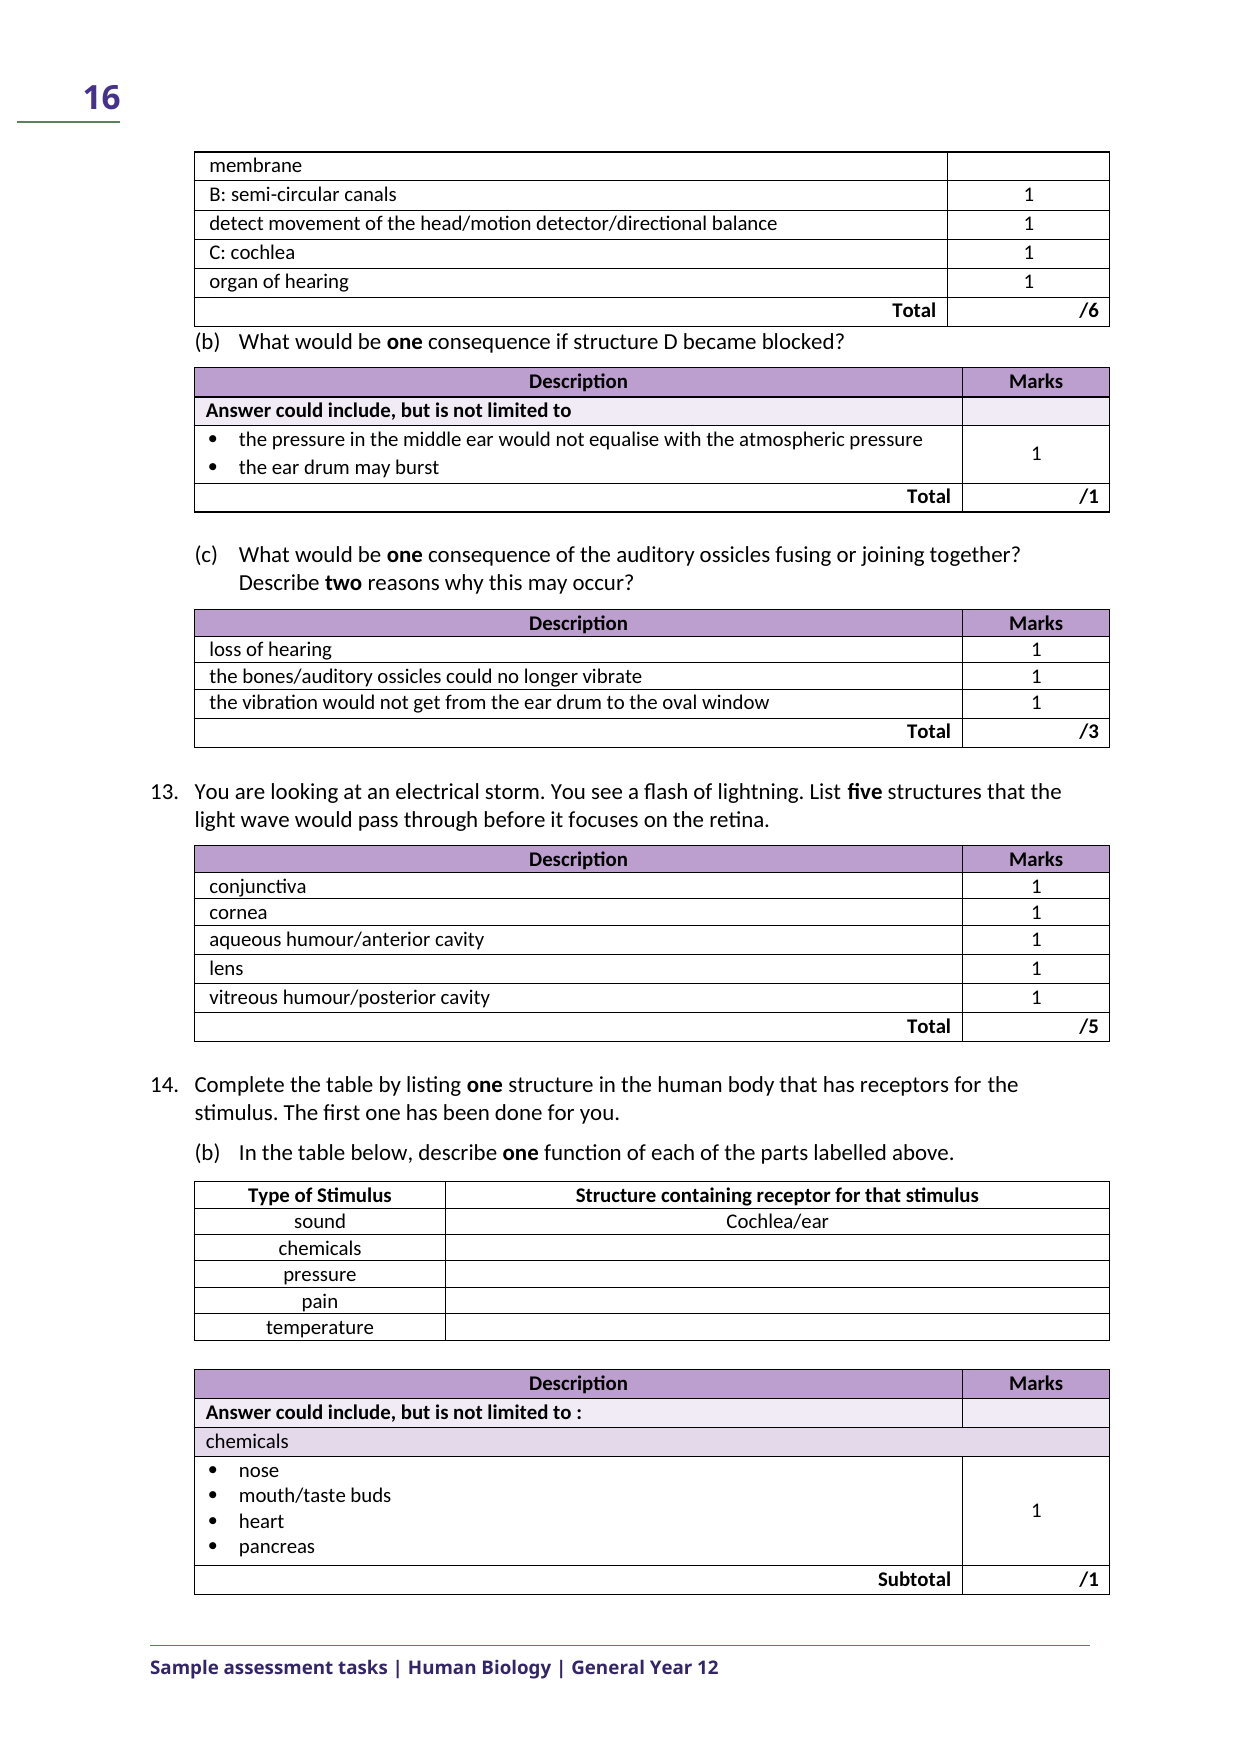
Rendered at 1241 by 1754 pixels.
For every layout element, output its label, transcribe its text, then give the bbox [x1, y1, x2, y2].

table_header Description [195, 846, 962, 872]
table_cell 1 [963, 690, 1109, 717]
table_cell pain [195, 1288, 445, 1313]
table_cell loss of hearing [195, 637, 962, 662]
table_cell [963, 398, 1109, 425]
table_cell cornea [195, 899, 962, 925]
table_cell sound [195, 1209, 445, 1234]
table_cell vitreous humour/posterior cavity [195, 984, 962, 1012]
table_cell /1 [963, 1566, 1109, 1594]
table_cell Subtotal [195, 1566, 962, 1594]
table_cell the pressure in the middle ear would not equalise with the atmospheric pressure the ear drum may burst [195, 426, 962, 482]
table_cell 1 [948, 211, 1109, 238]
table_header Description [195, 368, 962, 396]
table_header Marks [963, 1370, 1109, 1398]
table_cell 1 [963, 637, 1109, 662]
table_header Description [195, 610, 962, 636]
table_cell 1 [963, 899, 1109, 925]
table_cell [963, 1399, 1109, 1427]
table_cell /5 [963, 1013, 1109, 1041]
table_cell [446, 1288, 1109, 1313]
table_cell /1 [963, 484, 1109, 511]
table_cell Total [195, 484, 962, 511]
text (b) What would be one consequence if structure D became blocked? [194, 327, 1147, 355]
table_cell Answer could include, but is not limited to : [195, 1399, 962, 1427]
table_cell organ of hearing [195, 269, 947, 297]
table_cell Cochlea/ear [446, 1209, 1109, 1234]
table_cell nose mouth/taste buds heart pancreas [195, 1457, 962, 1565]
list You are looking at an electrical storm. You see a flash of lightning. List five structures that the light wave would pass through before it focuses on the retina. [150, 777, 1090, 833]
table_cell lens [195, 955, 962, 983]
table_cell [446, 1314, 1109, 1340]
table_cell Total [195, 1013, 962, 1041]
table_cell temperature [195, 1314, 445, 1340]
table_cell C: cochlea [195, 240, 947, 268]
table_cell /6 [948, 298, 1109, 326]
table_header Marks [963, 610, 1109, 636]
table_header Marks [963, 846, 1109, 872]
table_cell 1 [948, 181, 1109, 209]
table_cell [195, 153, 947, 180]
table_cell aqueous humour/anterior cavity [195, 926, 962, 954]
table_cell [446, 1235, 1109, 1260]
table_cell pressure [195, 1261, 445, 1287]
table_cell the bones/auditory ossicles could no longer vibrate [195, 663, 962, 688]
table_cell 1 [963, 1457, 1109, 1565]
table_cell /3 [963, 719, 1109, 747]
table_cell 1 [948, 269, 1109, 297]
table_cell 1 [963, 663, 1109, 688]
table_cell 1 [963, 926, 1109, 954]
table_cell conjunctiva [195, 873, 962, 898]
table_cell [446, 1261, 1109, 1287]
table_header Marks [963, 368, 1109, 396]
table_cell 1 [963, 984, 1109, 1012]
table_cell 1 [948, 240, 1109, 268]
table_cell Total [195, 719, 962, 747]
table_cell 1 [963, 426, 1109, 482]
subtitle What would be one consequence of the auditory ossicles fusing or joining together? Describe two reasons why this may occur? [194, 541, 1090, 597]
table_cell the vibration would not get from the ear drum to the oval window [195, 690, 962, 717]
table_cell 1 [963, 955, 1109, 983]
table_cell chemicals [195, 1428, 1109, 1456]
text (b) In the table below, describe one function of each of the parts labelled above. [194, 1138, 1090, 1167]
table_header Description [195, 1370, 962, 1398]
table_cell B: semi-circular canals [195, 181, 947, 209]
table_header Structure containing receptor for that stimulus [446, 1182, 1109, 1207]
table_cell detect movement of the head/motion detector/directional balance [195, 211, 947, 238]
list Complete the table by listing one structure in the human body that has receptors for the stimulus. The first one has been done for you. [150, 1070, 1090, 1126]
table_cell Answer could include, but is not limited to [195, 398, 962, 425]
table_cell 1 [948, 153, 1109, 180]
table_cell chemicals [195, 1235, 445, 1260]
table_header Type of Stimulus [195, 1182, 445, 1207]
table_cell Total [195, 298, 947, 326]
table_cell 1 [963, 873, 1109, 898]
